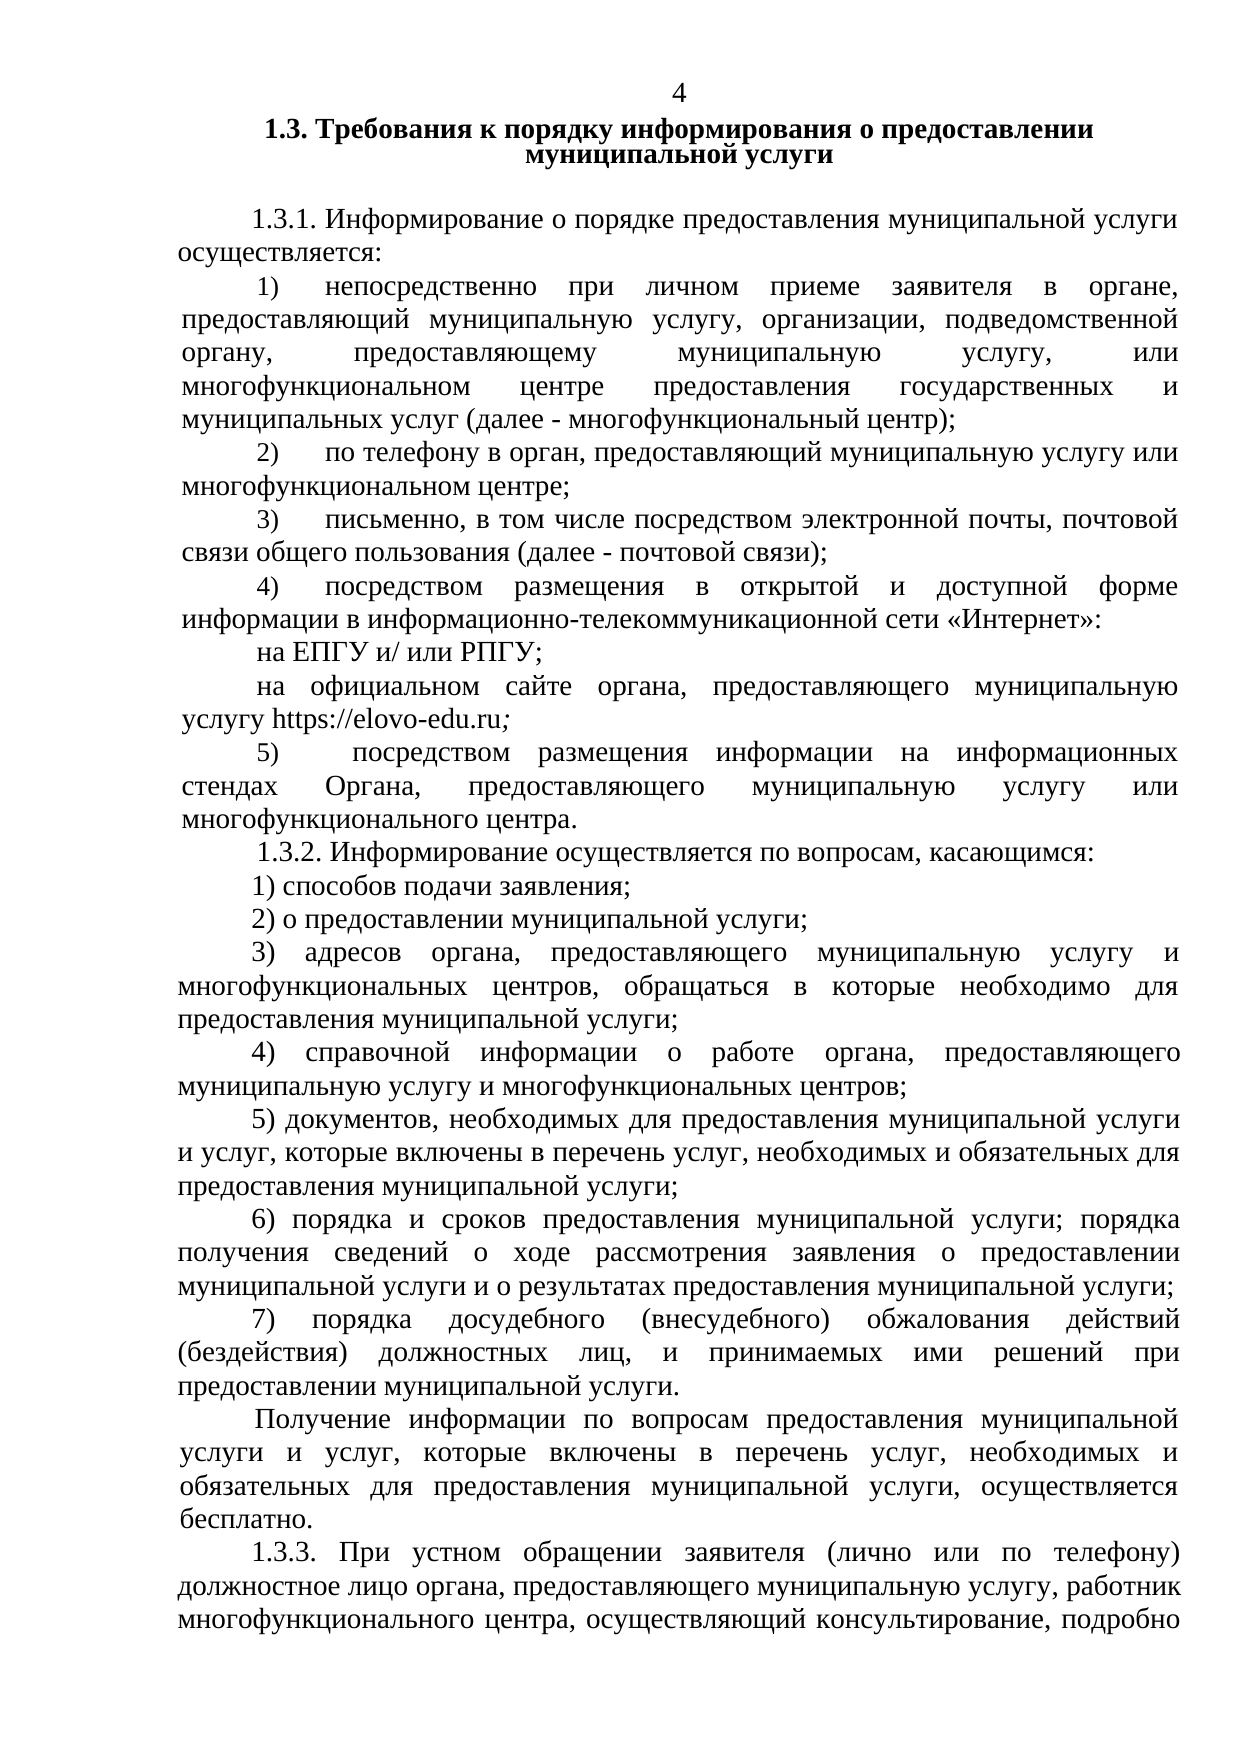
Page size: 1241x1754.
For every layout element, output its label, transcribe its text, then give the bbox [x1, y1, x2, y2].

text 6) порядка и сроков предоставления муниципальной услуги; порядка получения сведений о ходе рассмотрения заявления о предоставлении муниципальной услуги и о результатах предоставления муниципальной услуги; [177, 1202, 1181, 1302]
text 1) способов подачи заявления; [177, 868, 1179, 902]
text 2) о предоставлении муниципальной услуги; [177, 902, 1179, 935]
text на ЕПГУ и/ или РПГУ; [181, 635, 1181, 668]
text 1.3. Требования к порядку информирования о предоставлении муниципальной услуги [177, 118, 1181, 168]
text 1.3.2. Информирование осуществляется по вопросам, касающимся: [256, 835, 1179, 868]
list непосредственно при личном приеме заявителя в органе, предоставляющий муниципальную услугу, организации, подведомственной органу, предоставляющему муниципальную услугу, или многофункциональном центре предоставления государственных и муниципальных услуг (далее - многофункциональный центр); [181, 268, 1179, 435]
text 1.3.1. Информирование о порядке предоставления муниципальной услуги осуществляется: [177, 202, 1179, 268]
list по телефону в орган, предоставляющий муниципальную услугу или многофункциональном центре; [181, 435, 1179, 502]
text 3) адресов органа, предоставляющего муниципальную услугу и многофункциональных центров, обращаться в которые необходимо для предоставления муниципальной услуги; [177, 935, 1179, 1035]
list письменно, в том числе посредством электронной почты, почтовой связи общего пользования (далее - почтовой связи); [181, 502, 1179, 568]
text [177, 1535, 1181, 1635]
text Получение информации по вопросам предоставления муниципальной услуги и услуг, которые включены в перечень услуг, необходимых и обязательных для предоставления муниципальной услуги, осуществляется бесплатно. [179, 1402, 1179, 1535]
text 4) справочной информации о работе органа, предоставляющего муниципальную услугу и многофункциональных центров; [177, 1035, 1181, 1102]
text 5) документов, необходимых для предоставления муниципальной услуги и услуг, которые включены в перечень услуг, необходимых и обязательных для предоставления муниципальной услуги; [177, 1102, 1181, 1202]
list посредством размещения информации на информационных стендах Органа, предоставляющего муниципальную услугу или многофункционального центра. [181, 735, 1179, 835]
list посредством размещения в открытой и доступной форме информации в информационно-телекоммуникационной сети «Интернет»: [181, 568, 1179, 635]
text на официальном сайте органа, предоставляющего муниципальную услугу https://elovo-edu.ru; [181, 668, 1179, 735]
text 7) порядка досудебного (внесудебного) обжалования действий (бездействия) должностных лиц, и принимаемых ими решений при предоставлении муниципальной услуги. [177, 1302, 1181, 1402]
